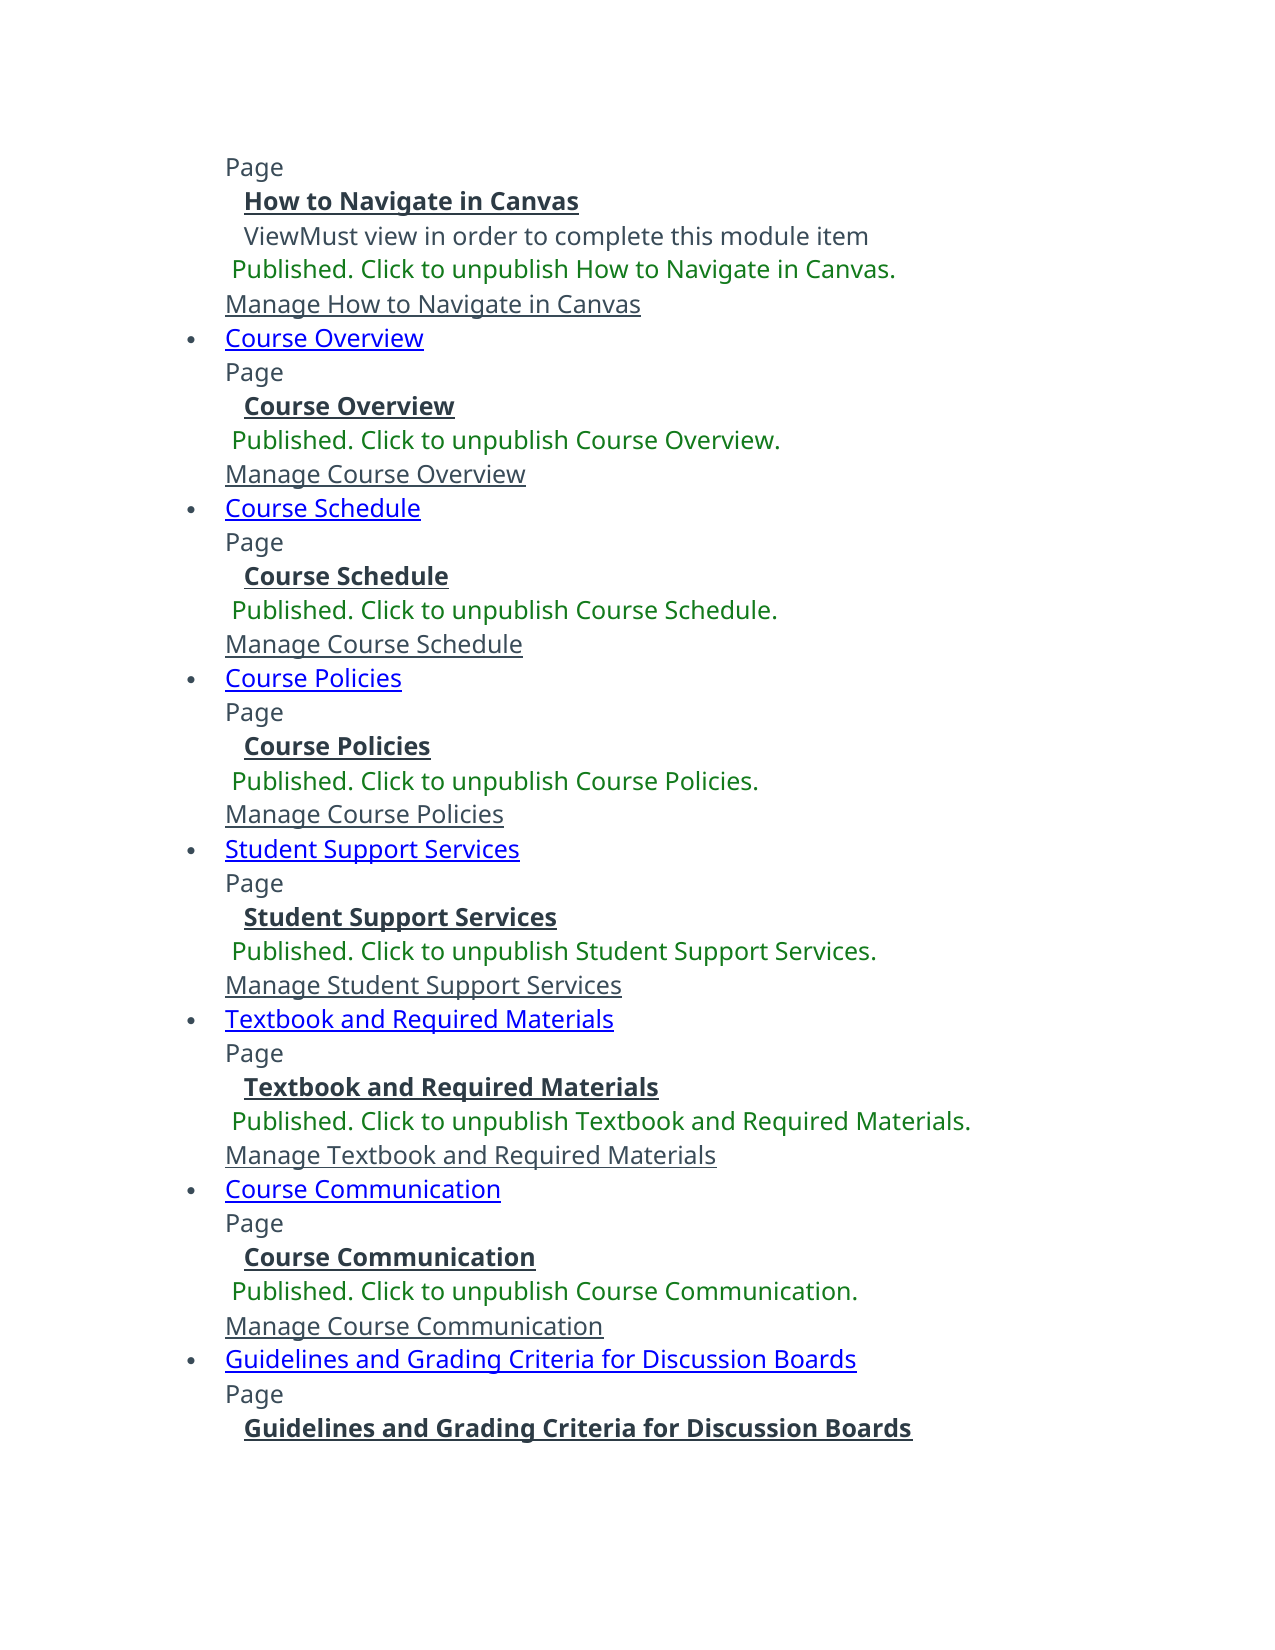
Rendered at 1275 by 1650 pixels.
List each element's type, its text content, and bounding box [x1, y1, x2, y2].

text Manage Course Schedule [225, 627, 1125, 661]
text Course Schedule [244, 559, 1125, 593]
list Textbook and Required Materials [187, 1002, 1125, 1036]
text Manage Textbook and Required Materials [225, 1138, 1125, 1172]
text Guidelines and Grading Criteria for Discussion Boards [244, 1410, 1125, 1444]
text Manage Course Communication [225, 1308, 1125, 1342]
text Published. Click to unpublish Course Communication. [225, 1274, 1125, 1308]
list Course Policies [187, 661, 1125, 695]
text Page [225, 1206, 1125, 1240]
text Manage How to Navigate in Canvas [225, 286, 1125, 320]
text Page [225, 354, 1125, 388]
text Page [225, 695, 1125, 729]
list Course Schedule [187, 491, 1125, 525]
text Textbook and Required Materials [244, 1070, 1125, 1104]
text Student Support Services [244, 899, 1125, 933]
text Published. Click to unpublish Course Overview. [225, 422, 1125, 457]
list Guidelines and Grading Criteria for Discussion Boards [187, 1342, 1125, 1376]
text Published. Click to unpublish Student Support Services. [225, 933, 1125, 967]
list Course Overview [187, 320, 1125, 354]
text Published. Click to unpublish How to Navigate in Canvas. [225, 252, 1125, 286]
text How to Navigate in Canvas [244, 184, 1125, 218]
list Student Support Services [187, 831, 1125, 865]
text Page [225, 150, 1125, 184]
text Manage Course Policies [225, 797, 1125, 831]
text Course Policies [244, 729, 1125, 763]
text Published. Click to unpublish Course Schedule. [225, 593, 1125, 627]
text Course Communication [244, 1240, 1125, 1274]
text Course Overview [244, 388, 1125, 422]
text Page [225, 1036, 1125, 1070]
text Manage Student Support Services [225, 967, 1125, 1002]
list Course Communication [187, 1172, 1125, 1206]
text Page [225, 865, 1125, 899]
text Manage Course Overview [225, 457, 1125, 491]
text Page [225, 525, 1125, 559]
text ViewMust view in order to complete this module item [244, 218, 1125, 252]
text Page [225, 1376, 1125, 1410]
text Published. Click to unpublish Course Policies. [225, 763, 1125, 797]
text Published. Click to unpublish Textbook and Required Materials. [225, 1104, 1125, 1138]
